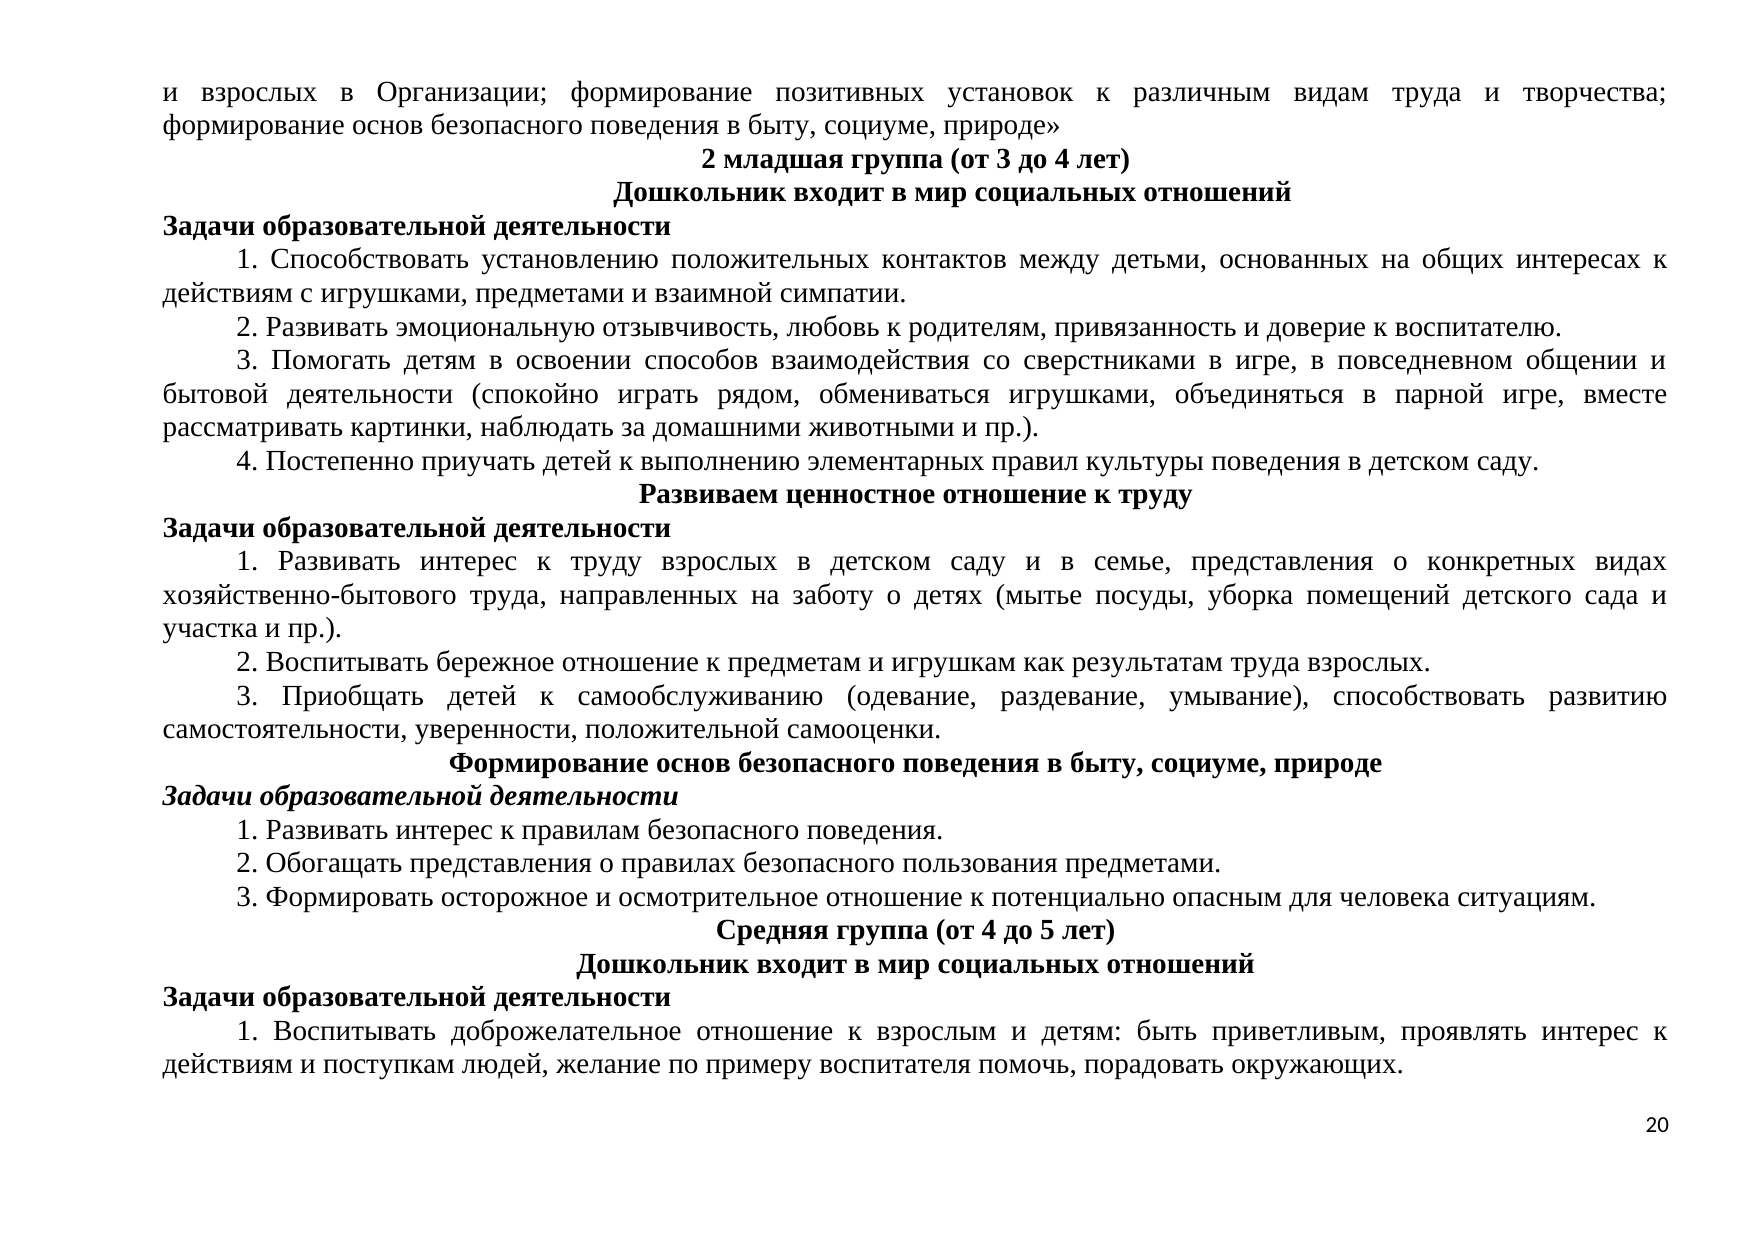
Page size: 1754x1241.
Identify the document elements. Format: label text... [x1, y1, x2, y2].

text Дошкольник входит в мир социальных отношений [162, 946, 1668, 979]
text 3. Приобщать детей к самообслуживанию (одевание, раздевание, умывание), способствовать развитию самостоятельности, уверенности, положительной самооценки. [162, 678, 1668, 745]
text Дошкольник входит в мир социальных отношений [162, 174, 1668, 208]
text 3. Формировать осторожное и осмотрительное отношение к потенциально опасным для человека ситуациям. [162, 879, 1668, 912]
text Задачи образовательной деятельности [162, 778, 1668, 812]
text 2. Воспитывать бережное отношение к предметам и игрушкам как результатам труда взрослых. [162, 644, 1668, 678]
text Формирование основ безопасного поведения в быту, социуме, природе [162, 745, 1668, 778]
text 2. Обогащать представления о правилах безопасного пользования предметами. [162, 845, 1668, 879]
text 1. Развивать интерес к труду взрослых в детском саду и в семье, представления о конкретных видах хозяйственно-бытового труда, направленных на заботу о детях (мытье посуды, уборка помещений детского сада и участка и пр.). [162, 543, 1668, 644]
text 2 младшая группа (от 3 до 4 лет) [162, 141, 1668, 174]
text Задачи образовательной деятельности [162, 510, 1668, 543]
text 2. Развивать эмоциональную отзывчивость, любовь к родителям, привязанность и доверие к воспитателю. [162, 309, 1668, 342]
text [162, 74, 1668, 141]
text 1. Развивать интерес к правилам безопасного поведения. [162, 812, 1668, 845]
text Задачи образовательной деятельности [162, 979, 1668, 1013]
text Средняя группа (от 4 до 5 лет) [162, 912, 1668, 946]
text 1. Воспитывать доброжелательное отношение к взрослым и детям: быть приветливым, проявлять интерес к действиям и поступкам людей, желание по примеру воспитателя помочь, порадовать окружающих. [162, 1013, 1668, 1080]
text Развиваем ценностное отношение к труду [162, 476, 1668, 510]
text 3. Помогать детям в освоении способов взаимодействия со сверстниками в игре, в повседневном общении и бытовой деятельности (спокойно играть рядом, обмениваться игрушками, объединяться в парной игре, вместе рассматривать картинки, наблюдать за домашними животными и пр.). [162, 342, 1668, 443]
text 1. Способствовать установлению положительных контактов между детьми, основанных на общих интересах к действиям с игрушками, предметами и взаимной симпатии. [162, 242, 1668, 309]
text 4. Постепенно приучать детей к выполнению элементарных правил культуры поведения в детском саду. [162, 443, 1668, 476]
text Задачи образовательной деятельности [162, 208, 1668, 242]
